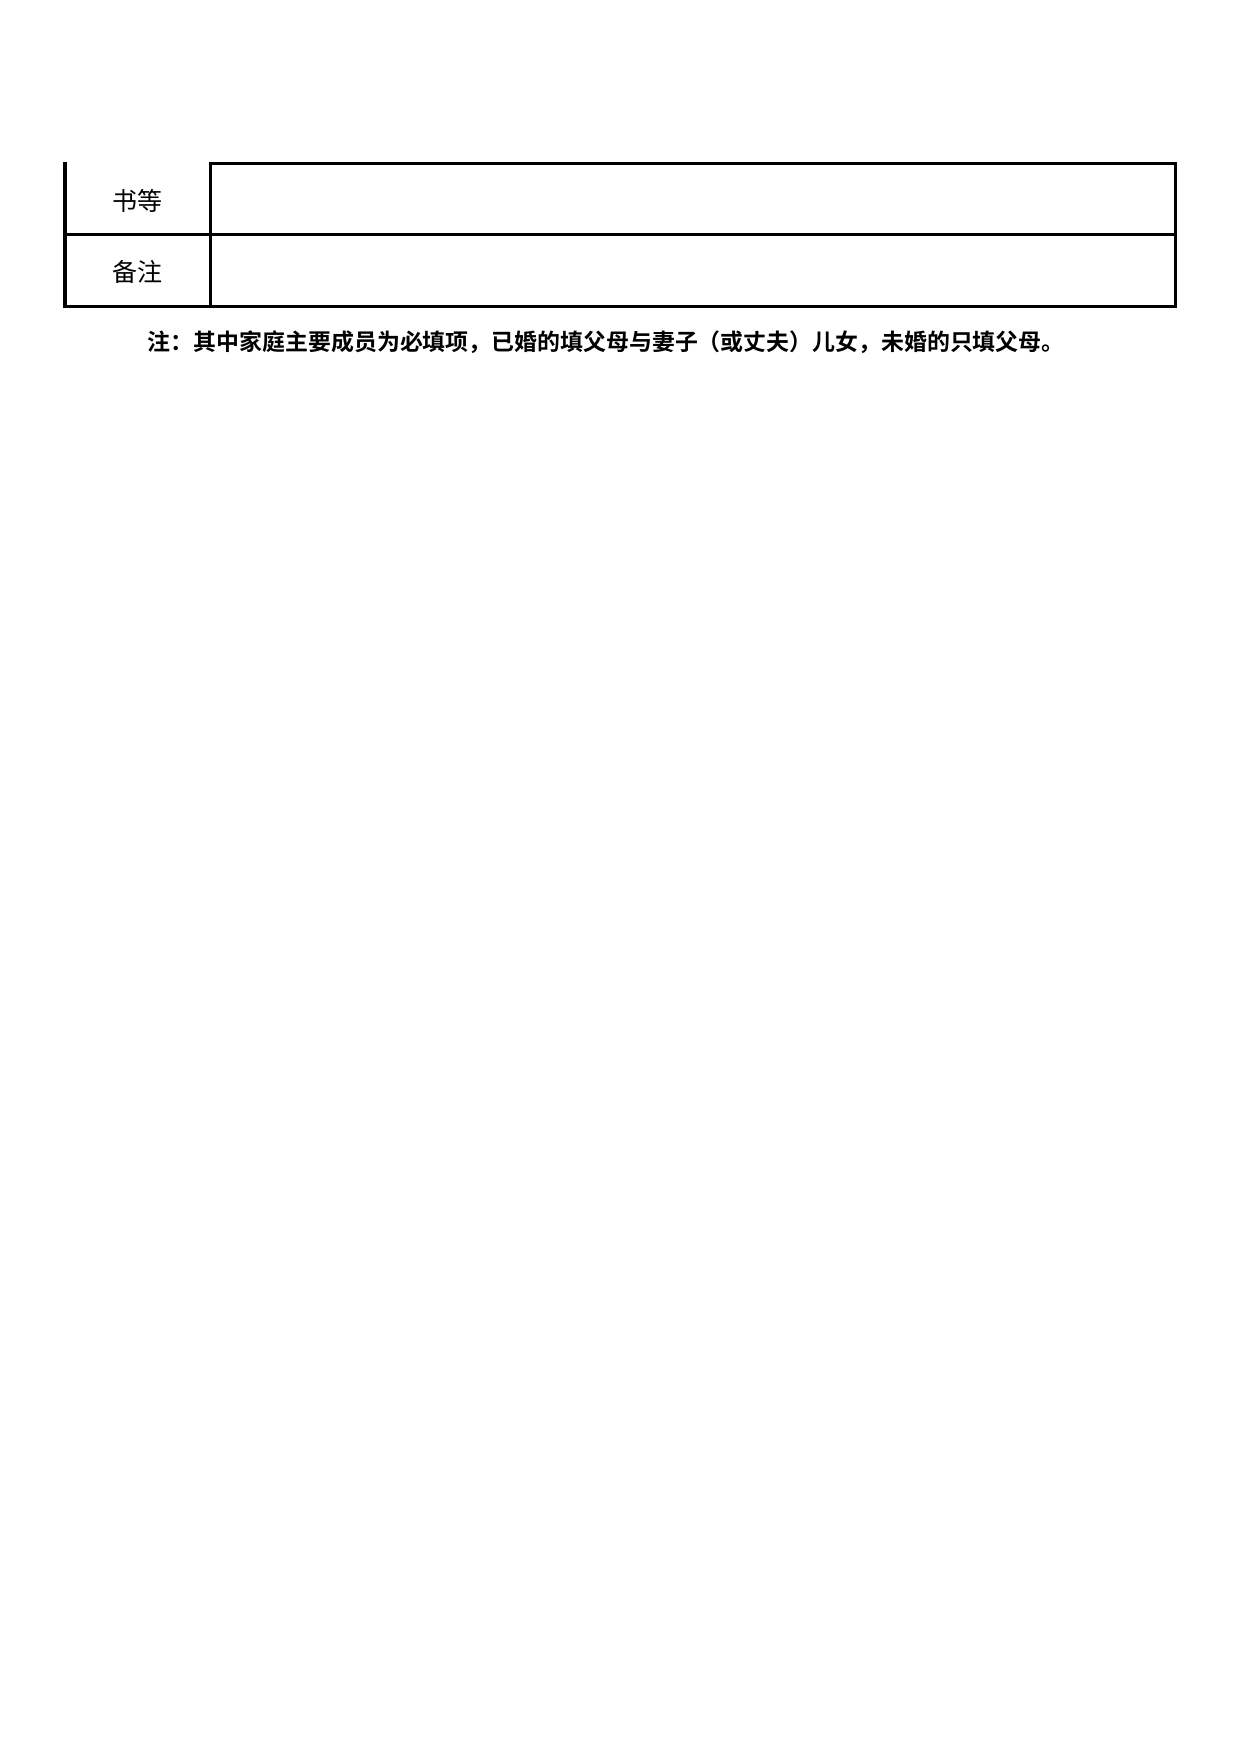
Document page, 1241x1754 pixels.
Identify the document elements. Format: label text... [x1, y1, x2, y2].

table_cell [212, 236, 1174, 304]
table_cell 备注 [67, 236, 209, 304]
table_cell [212, 165, 1174, 233]
text 注：其中家庭主要成员为必填项，已婚的填父母与妻子（或丈夫）儿女，未婚的只填父母。 [148, 308, 1092, 373]
table_cell 有关资格证书等 [67, 162, 209, 233]
